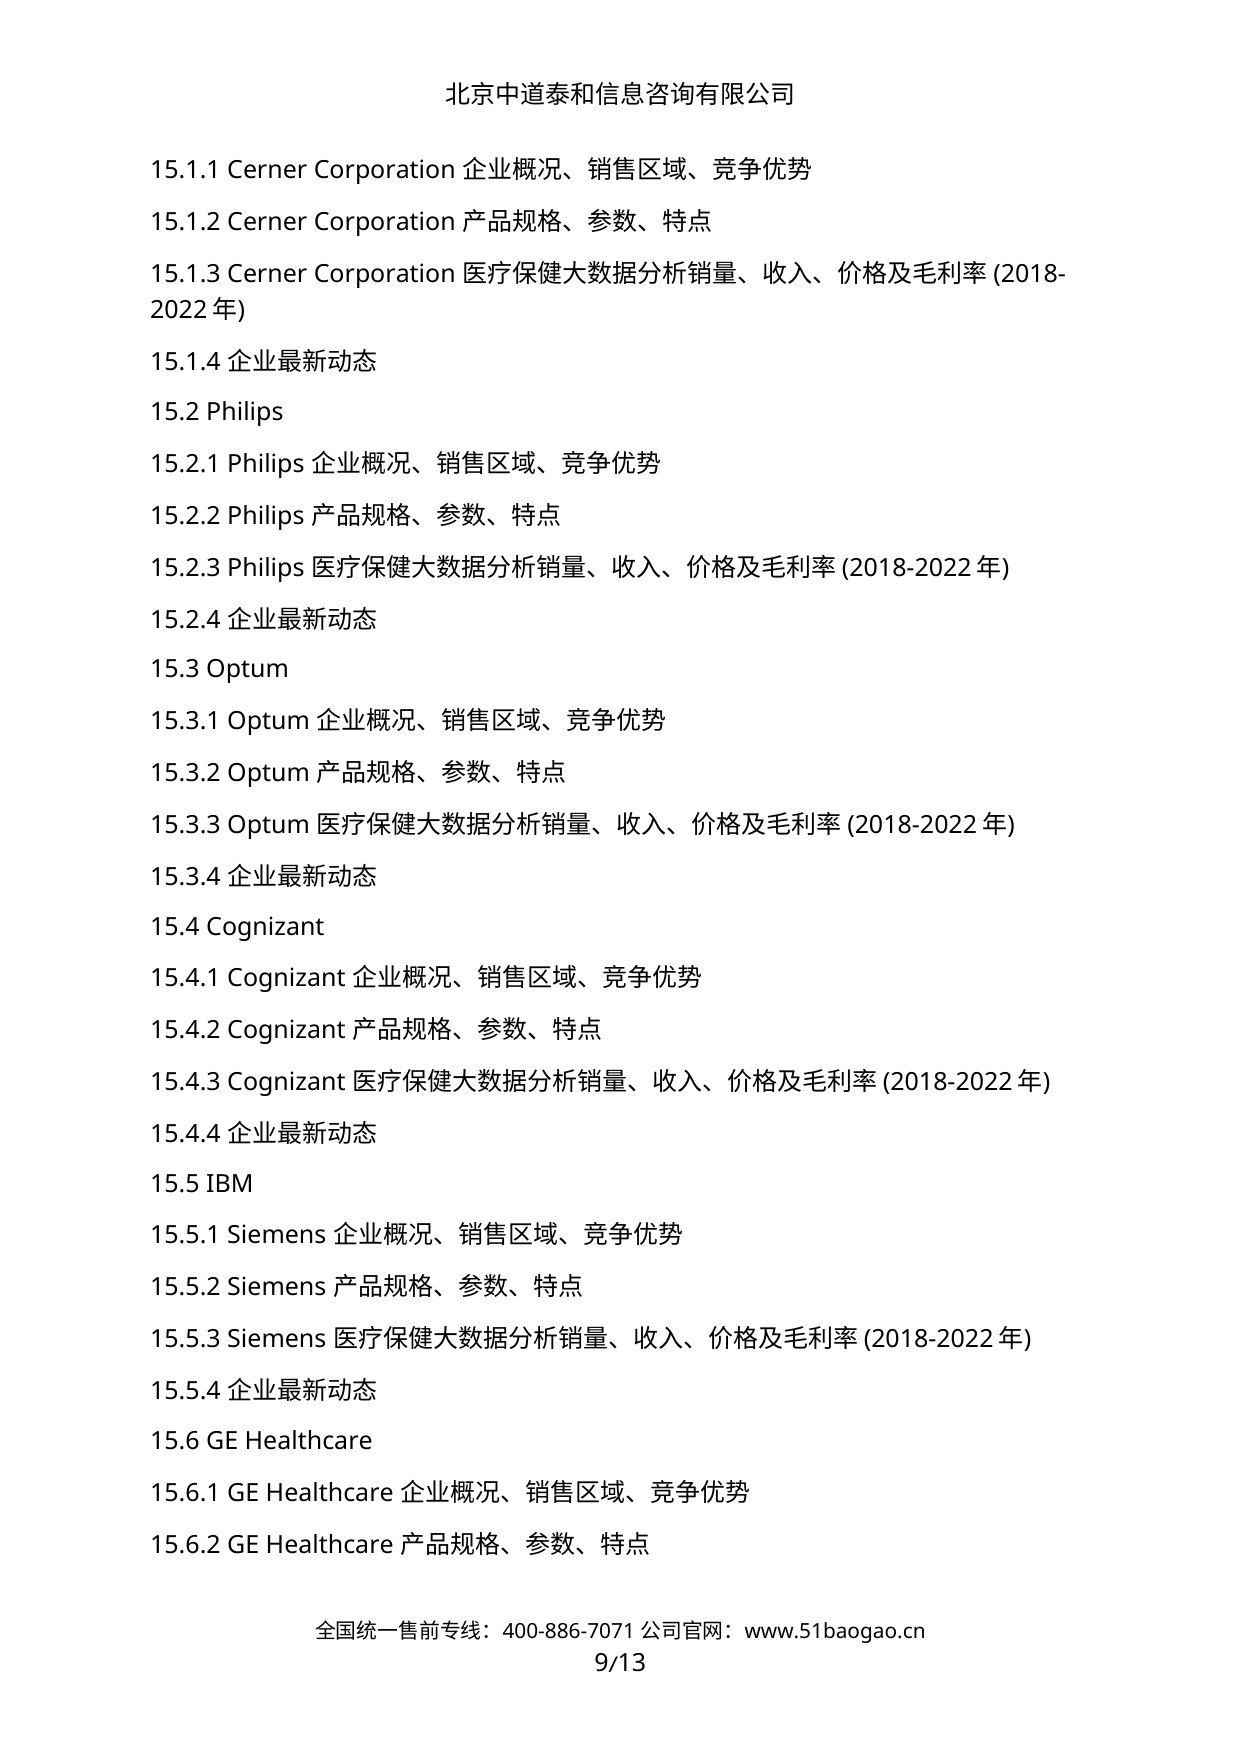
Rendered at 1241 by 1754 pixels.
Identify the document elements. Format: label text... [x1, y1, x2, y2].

text 15.6.2 GE Healthcare 产品规格、参数、特点 [150, 1524, 1090, 1560]
text 15.1.4 企业最新动态 [150, 342, 1090, 378]
text 15.3.1 Optum 企业概况、销售区域、竞争优势 [150, 701, 1090, 737]
text 15.4.3 Cognizant 医疗保健大数据分析销量、收入、价格及毛利率 (2018-2022年) [150, 1062, 1090, 1098]
text 15.1.2 Cerner Corporation 产品规格、参数、特点 [150, 202, 1090, 238]
text 15.3 Optum [150, 651, 1090, 685]
text 15.4.4 企业最新动态 [150, 1113, 1090, 1150]
text 15.3.3 Optum 医疗保健大数据分析销量、收入、价格及毛利率 (2018-2022年) [150, 804, 1090, 841]
text 15.5.1 Siemens 企业概况、销售区域、竞争优势 [150, 1215, 1090, 1251]
text 15.5.2 Siemens 产品规格、参数、特点 [150, 1267, 1090, 1303]
text 15.4.2 Cognizant 产品规格、参数、特点 [150, 1010, 1090, 1046]
text 15.3.4 企业最新动态 [150, 856, 1090, 892]
text 15.6 GE Healthcare [150, 1422, 1090, 1457]
text 15.5 IBM [150, 1165, 1090, 1199]
text 15.2.2 Philips 产品规格、参数、特点 [150, 495, 1090, 532]
text 15.4 Cognizant [150, 908, 1090, 942]
text 15.5.3 Siemens 医疗保健大数据分析销量、收入、价格及毛利率 (2018-2022年) [150, 1319, 1090, 1355]
text 15.1.1 Cerner Corporation 企业概况、销售区域、竞争优势 [150, 150, 1090, 186]
text 15.2.3 Philips 医疗保健大数据分析销量、收入、价格及毛利率 (2018-2022年) [150, 547, 1090, 583]
text 15.5.4 企业最新动态 [150, 1371, 1090, 1407]
text 15.2 Philips [150, 394, 1090, 428]
text 15.3.2 Optum 产品规格、参数、特点 [150, 752, 1090, 789]
text 15.6.1 GE Healthcare 企业概况、销售区域、竞争优势 [150, 1472, 1090, 1508]
text 15.1.3 Cerner Corporation 医疗保健大数据分析销量、收入、价格及毛利率 (2018-2022年) [150, 254, 1090, 326]
text 15.4.1 Cognizant 企业概况、销售区域、竞争优势 [150, 958, 1090, 994]
text 15.2.4 企业最新动态 [150, 599, 1090, 635]
text 15.2.1 Philips 企业概况、销售区域、竞争优势 [150, 443, 1090, 480]
